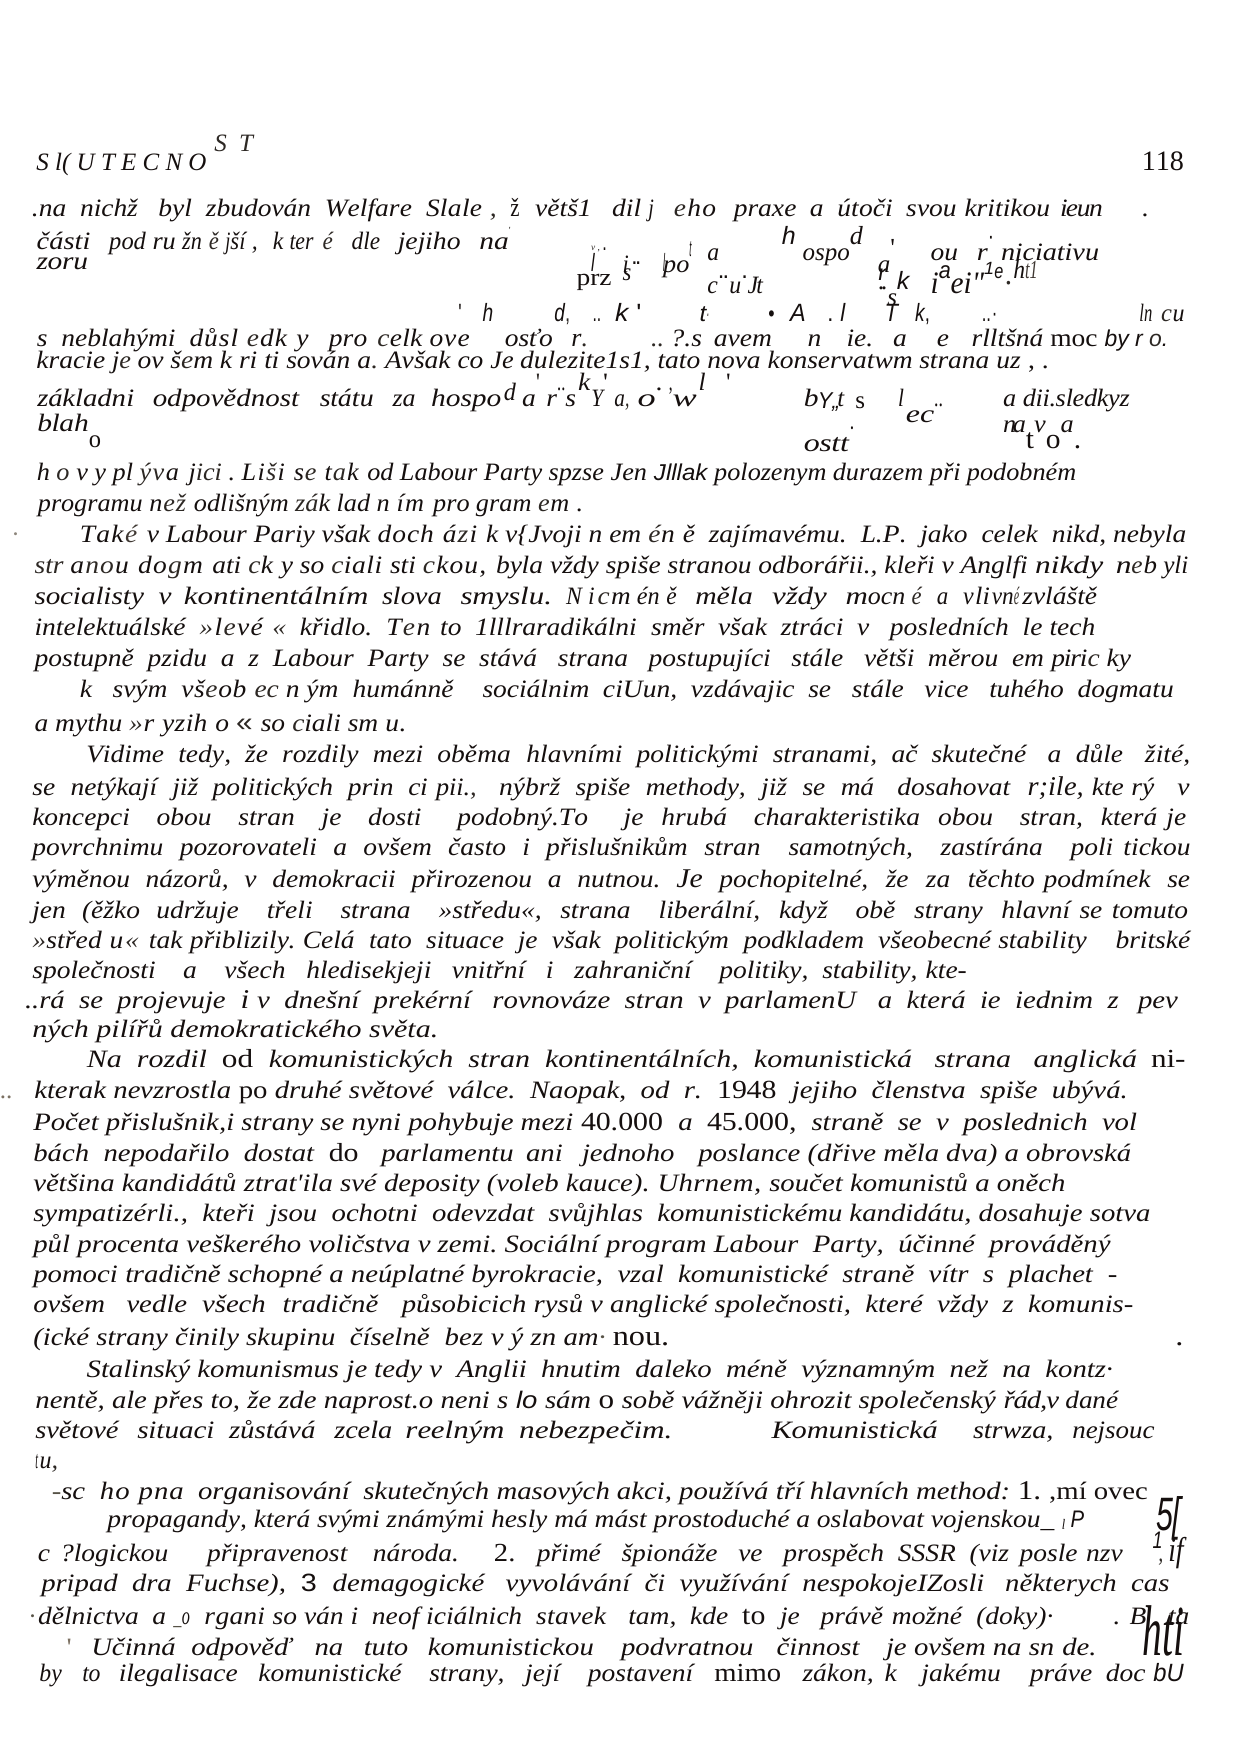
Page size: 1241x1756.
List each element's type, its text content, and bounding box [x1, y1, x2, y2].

text c ?logickou připravenost národa. 2. přimé špionáže ve prospěch SSSR (viz posle nzv , if [38, 1532, 1205, 1569]
text ..rá se projevuje i v dnešní prekérní rovnováze stran v parlamenU a která ie iednim z pev­ [25, 985, 1205, 1014]
text .na nichž byl zbudován Welfare Slale , ž větš1 dil j eho praxe a útoči svou kritikou ieun . [32, 201, 371, 220]
text by to ilegalisace komunistické strany, její postavení mimo zákon, k jakému práve doc bU [39, 1661, 1205, 1687]
text h o v y pl ýva jici . Liši se tak od Labour Party spzse Jen Jlllak polozenym durazem při podobném programu než odlišným zák lad n ím pro gram em . [37, 457, 1181, 517]
text ac..u.Jt [707, 233, 764, 300]
text .na nichž byl zbudován Welfare Slale , ž větš1 dil j eho praxe a útoči svou kritikou ieun . [370, 201, 1205, 220]
text Vidime tedy, že rozdily mezi oběma hlavními politickými stranami, ač skutečné a důle­ žité, se netýkají již politických prin ci pii., nýbrž spiše methody, již se má dosahovat r;ile, kte­ rý v koncepci obou stran je dosti podobný.To je hrubá charakteristika obou stran, která je povrchnimu pozorovateli a ovšem často i přislušnikům stran samotných, zastírána poli­ tickou výměnou názorů, v demokracii přirozenou a nutnou. Je pochopitelné, že za těchto podmínek se jen (ěžko udržuje třeli strana »středu«, strana liberální, když obě strany hlavní se tomuto »střed u« tak přiblizily. Celá tato situace je však politickým podkladem všeobecné stability britské společnosti a všech hledisekjeji vnitřní i zahraniční politiky, stability, kte- [32, 739, 1191, 984]
text Stalinský komunismus je tedy v Anglii hnutim daleko méně významným než na kontz· nentě, ale přes to, že zde naprost.o neni s lo sám o sobě vážněji ohrozit společenský řád,v dané světové situaci zůstává zcela reelným nebezpečim. Komunistická strwza, nejsouc tu, [35, 1354, 1181, 1474]
text části pod ru žn ě jší , k ter é dle jejiho na' zoru [36, 233, 559, 274]
text pot l [663, 238, 696, 277]
text propagandy, která svými známými hesly má mást prostoduché a oslabovat vojenskou_ l P [0, 1508, 1191, 1532]
text kracie je ov šem k ri ti sován a. Avšak co Je dulezite1s1, tato nova konservatwm strana uz , . [36, 352, 1205, 373]
text .. kterak nevzrostla po druhé světové válce. Naopak, od r. 1948 jejiho členstva spiše ubývá. Počet přislušnik,i strany se nyni pohybuje mezi 40.000 a 45.000, straně se v poslednich vol bách nepodařilo dostat do parlamentu ani jednoho poslance (dřive měla dva) a obrovská většina kandidátů ztrat'ila své deposity (voleb kauce). Uhrnem, součet komunistů a oněch sympatizérli., kteři jsou ochotni odevzdat svůjhlas komunistickému kandidátu, dosahuje sotva půl procenta veškerého voličstva v zemi. Sociální program Labour Party, účinné prováděný pomoci tradičně schopné a neúplatné byrokracie, vzal komunistické straně vítr s plachet - ovšem vedle všech tradičně působicich rysů v anglické společnosti, které vždy z komunis- (ické strany činily skupinu číselně bez v ý zn am· nou. . [0, 1074, 1193, 1352]
text v , . l [591, 233, 612, 276]
text Na rozdil od komunistických stran kontinentálních, komunistická strana anglická ni- [87, 1043, 1205, 1073]
text ných pilířů demokratického světa. [32, 1014, 1205, 1042]
text is.. [622, 238, 642, 286]
text ou r· niciativu iaei"1e·ht1 [930, 233, 1205, 300]
text h ospod [782, 233, 864, 267]
text a dii.sledkyz natvoa. [1003, 373, 1205, 457]
text s neblahými důsl edk y pro celk ove osťo r. .. ?.s avem n ie. a e rlltšná moc by r o. [37, 324, 1205, 352]
text S l( U T E C N O S T 118 [36, 124, 1205, 176]
list Také v Labour Pariy však doch ázi k v{Jvoji n em én ě zajímavému. L.P. jako celek nikd, nebyla str anou dogm ati ck y so ciali sti ckou, byla vždy spiše stranou odborářii., kleři v Anglfi nikdy neb yli socialisty v kontinentálním slova smyslu. N icm én ě měla vždy mocn é a vlivné zvláště intelektuálské »levé « křidlo. Ten to 1lllraradikálni směr však ztráci v posledních le­ tech postupně pzidu a z Labour Party se stává strana postupujíci stále větši měrou em piri­c ky k svým všeob ec n ým humánně sociálnim ciUun, vzdávajic se stále vice tuhého dogmatu a mythu »r yzih o « so ciali sm u. [12, 519, 1189, 737]
text ' Učinná odpověď na tuto komunistickou podvratnou činnost je ovšem na sn de. [66, 1632, 1205, 1661]
text pripad dra Fuchse), 3 demagogické vyvolávání či využívání nespokojeIZosli některych cas [41, 1569, 1205, 1597]
text -sc ho pna organisování skutečných masových akci, používá tří hlavních method: 1. ,mí ovec [0, 1475, 1199, 1505]
text ' h d, .. k ' t· • A . l T k, ..· ln cu [458, 311, 1205, 324]
text a' r..sk [878, 237, 917, 311]
text základni odpovědnost státu za hospod a' r..skY' a, o. ,wl ' blaho [37, 373, 788, 455]
text b t lec.. ostt· [803, 373, 989, 457]
list dělnictva a _o rgani so ván i neof iciálnich stavek tam, kde to je právě možné (doky)· . B ta [29, 1599, 1205, 1630]
